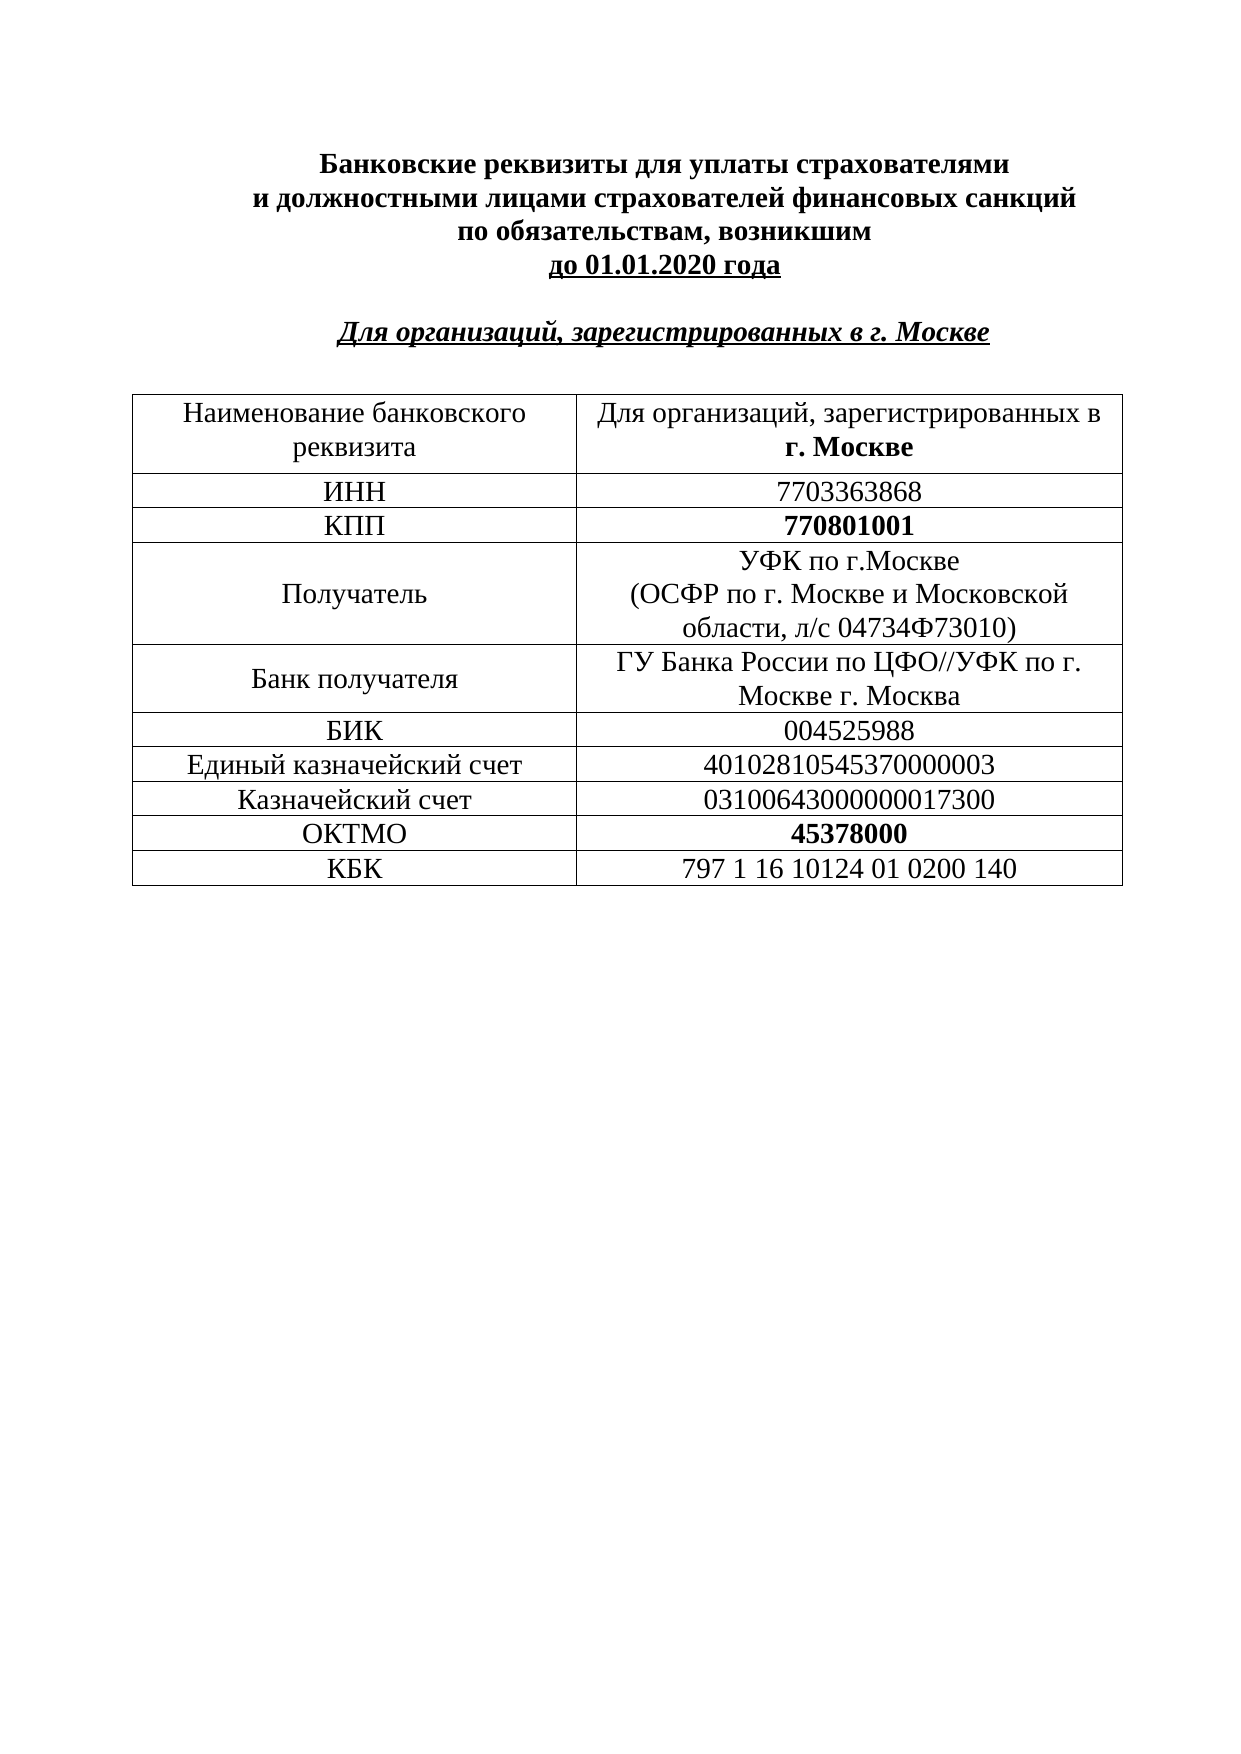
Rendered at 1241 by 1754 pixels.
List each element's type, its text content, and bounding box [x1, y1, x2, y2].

table_cell 45378000 [577, 816, 1122, 850]
table_cell Получатель [133, 543, 576, 643]
table_header Наименование банковского реквизита [133, 395, 576, 473]
text Банковские реквизиты для уплаты страхователями [177, 146, 1152, 180]
table_cell КБК [133, 851, 576, 884]
table_cell 03100643000000017300 [577, 782, 1122, 815]
text по обязательствам, возникшим [177, 213, 1152, 247]
table_cell Единый казначейский счет [133, 747, 576, 781]
table_cell 7703363868 [577, 474, 1122, 507]
table_cell УФК по г.Москве (ОСФР по г. Москве и Московской области, л/с 04734Ф73010) [577, 543, 1122, 643]
table_cell Банк получателя [133, 645, 576, 712]
table_cell КПП [133, 508, 576, 542]
table_cell ГУ Банка России по ЦФО//УФК по г. Москве г. Москва [577, 645, 1122, 712]
text до 01.01.2020 года [177, 247, 1152, 280]
text Для организаций, зарегистрированных в г. Москве [177, 314, 1152, 347]
table_cell 004525988 [577, 713, 1122, 746]
table_cell 797 1 16 10124 01 0200 140 [577, 851, 1122, 884]
table_cell 770801001 [577, 508, 1122, 542]
table_cell Казначейский счет [133, 782, 576, 815]
table_cell ОКТМО [133, 816, 576, 850]
table_cell 40102810545370000003 [577, 747, 1122, 781]
text и должностными лицами страхователей финансовых санкций [177, 180, 1152, 213]
table_cell ИНН [133, 474, 576, 507]
table_header Для организаций, зарегистрированных в г. Москве [577, 395, 1122, 473]
table_cell БИК [133, 713, 576, 746]
